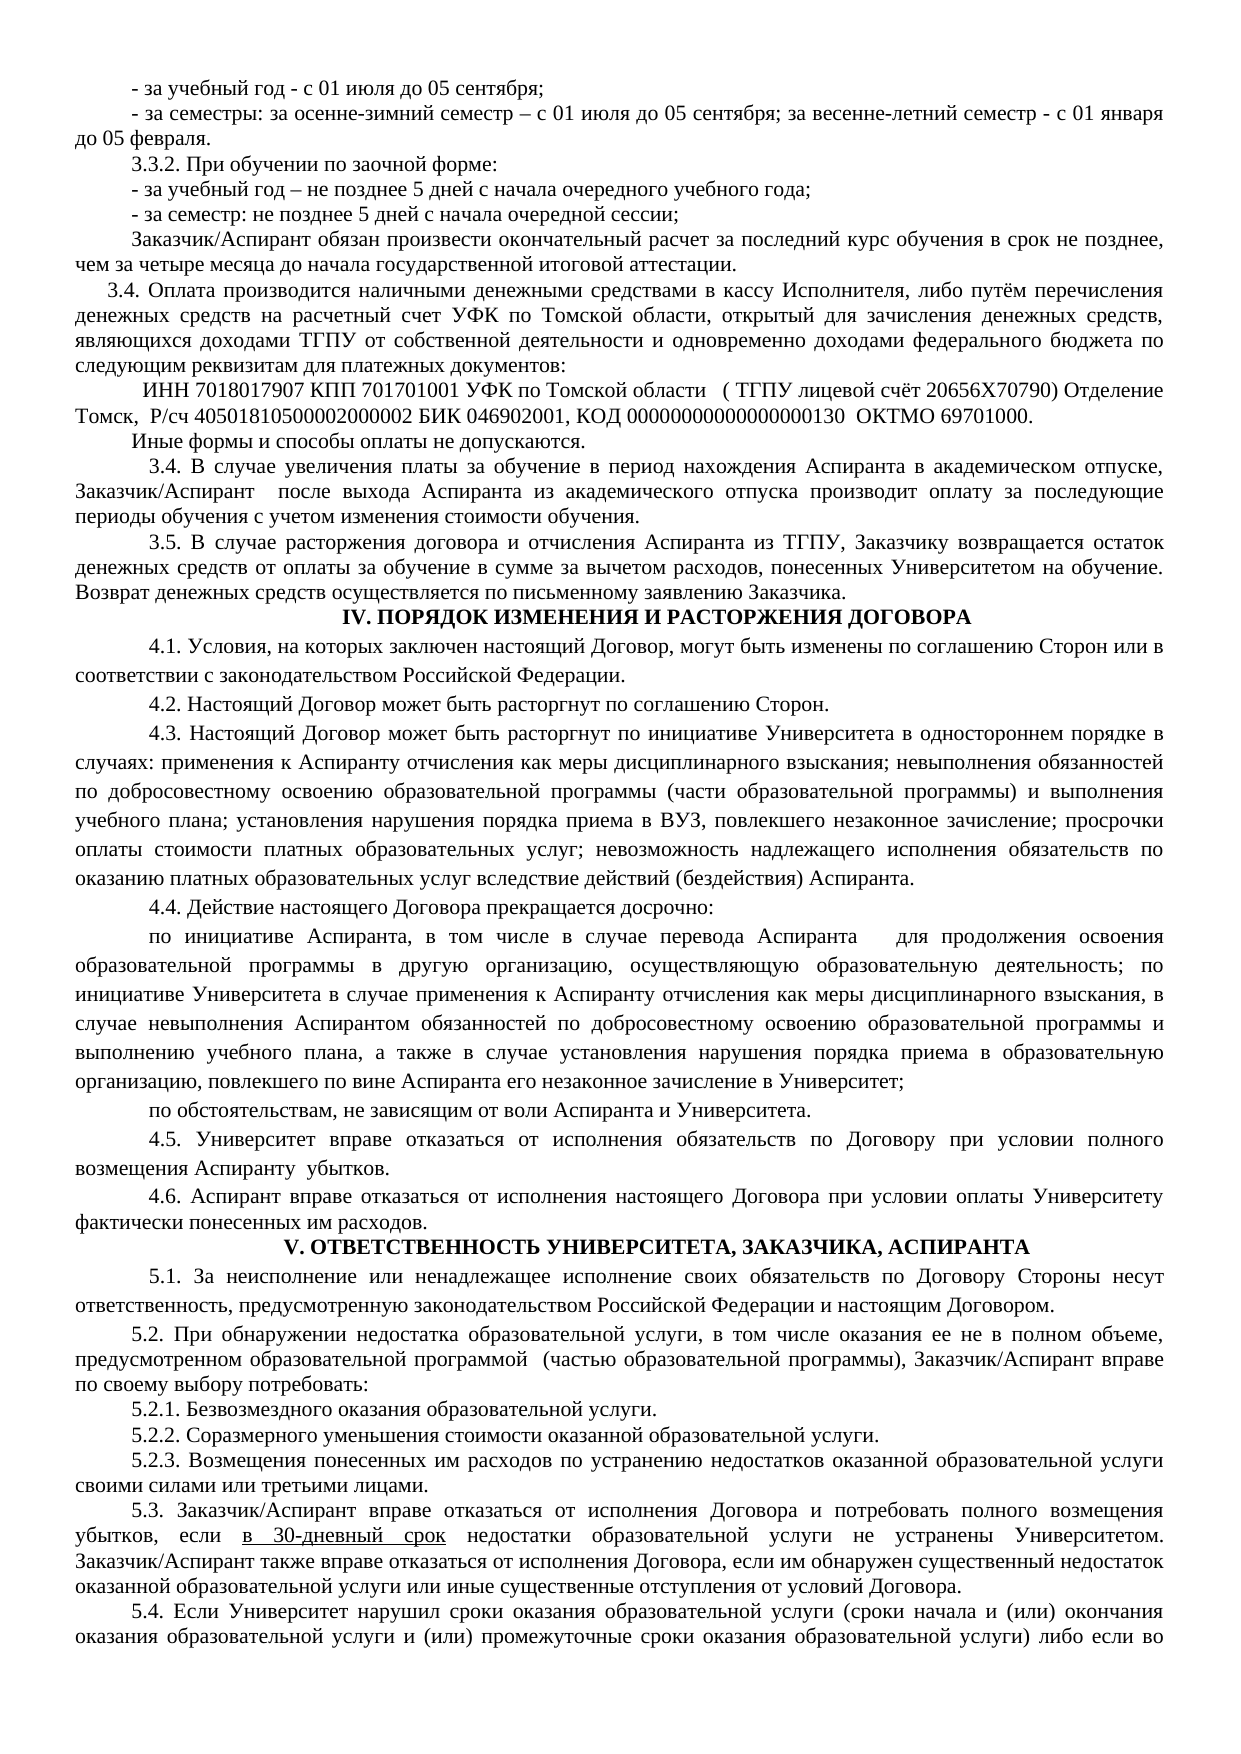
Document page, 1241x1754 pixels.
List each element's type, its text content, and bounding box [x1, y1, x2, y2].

text 4.3. Настоящий Договор может быть расторгнут по инициативе Университета в одностороннем порядке в случаях: применения к Аспиранту отчисления как меры дисциплинарного взыскания; невыполнения обязанностей по добросовестному освоению образовательной программы (части образовательной программы) и выполнения учебного плана; установления нарушения порядка приема в ВУЗ, повлекшего незаконное зачисление; просрочки оплаты стоимости платных образовательных услуг; невозможность надлежащего исполнения обязательств по оказанию платных образовательных услуг вследствие действий (бездействия) Аспиранта. [75, 720, 1165, 890]
text 3.5. В случае расторжения договора и отчисления Аспиранта из ТГПУ, Заказчику возвращается остаток денежных средств от оплаты за обучение в сумме за вычетом расходов, понесенных Университетом на обучение. Возврат денежных средств осуществляется по письменному заявлению Заказчика. [75, 529, 1165, 604]
text ИНН 7018017907 КПП 701701001 УФК по Томской области ( ТГПУ лицевой счёт 20656Х70790) Отделение Томск, Р/сч 40501810500002000002 БИК 046902001, КОД 00000000000000000130 ОКТМО 69701000. [75, 377, 1165, 428]
text IV. ПОРЯДОК ИЗМЕНЕНИЯ И РАСТОРЖЕНИЯ ДОГОВОРА [75, 604, 1165, 629]
text - за учебный год – не позднее 5 дней c начала очередного учебного года; [75, 176, 1165, 201]
text Иные формы и способы оплаты не допускаются. [75, 428, 1165, 453]
text 4.6. Аспирант вправе отказаться от исполнения настоящего Договора при условии оплаты Университету фактически понесенных им расходов. [75, 1183, 1165, 1234]
text 5.1. За неисполнение или ненадлежащее исполнение своих обязательств по Договору Стороны несут ответственность, предусмотренную законодательством Российской Федерации и настоящим Договором. [75, 1263, 1165, 1317]
text - за семестры: за осенне-зимний семестр – с 01 июля до 05 сентября; за весенне-летний семестр - с 01 января до 05 февраля. [75, 100, 1165, 151]
text 5.3. Заказчик/Аспирант вправе отказаться от исполнения Договора и потребовать полного возмещения убытков, если в 30-дневный срок недостатки образовательной услуги не устранены Университетом. Заказчик/Аспирант также вправе отказаться от исполнения Договора, если им обнаружен существенный недостаток оказанной образовательной услуги или иные существенные отступления от условий Договора. [75, 1497, 1165, 1598]
text V. ОТВЕТСТВЕННОСТЬ УНИВЕРСИТЕТА, ЗАКАЗЧИКА, АСПИРАНТА [75, 1234, 1165, 1259]
text 4.1. Условия, на которых заключен настоящий Договор, могут быть изменены по соглашению Сторон или в соответствии с законодательством Российской Федерации. [75, 633, 1165, 687]
text 5.2.1. Безвозмездного оказания образовательной услуги. [75, 1396, 1165, 1422]
text 5.2. При обнаружении недостатка образовательной услуги, в том числе оказания ее не в полном объеме, предусмотренном образовательной программой (частью образовательной программы), Заказчик/Аспирант вправе по своему выбору потребовать: [75, 1321, 1165, 1396]
text 3.4. Оплата производится наличными денежными средствами в кассу Исполнителя, либо путём перечисления денежных средств на расчетный счет УФК по Томской области, открытый для зачисления денежных средств, являющихся доходами ТГПУ от собственной деятельности и одновременно доходами федерального бюджета по следующим реквизитам для платежных документов: [75, 277, 1165, 377]
text 4.5. Университет вправе отказаться от исполнения обязательств по Договору при условии полного возмещения Аспиранту убытков. [75, 1126, 1165, 1180]
text - за учебный год - с 01 июля до 05 сентября; [75, 75, 1165, 100]
text по инициативе Аспиранта, в том числе в случае перевода Аспиранта для продолжения освоения образовательной программы в другую организацию, осуществляющую образовательную деятельность; по инициативе Университета в случае применения к Аспиранту отчисления как меры дисциплинарного взыскания, в случае невыполнения Аспирантом обязанностей по добросовестному освоению образовательной программы и выполнению учебного плана, а также в случае установления нарушения порядка приема в образовательную организацию, повлекшего по вине Аспиранта его незаконное зачисление в Университет; [75, 923, 1165, 1093]
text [75, 1598, 1165, 1648]
text 5.2.3. Возмещения понесенных им расходов по устранению недостатков оказанной образовательной услуги своими силами или третьими лицами. [75, 1447, 1165, 1497]
text по обстоятельствам, не зависящим от воли Аспиранта и Университета. [75, 1097, 1165, 1122]
text 4.2. Настоящий Договор может быть расторгнут по соглашению Сторон. [75, 691, 1165, 716]
text 3.4. В случае увеличения платы за обучение в период нахождения Аспиранта в академическом отпуске, Заказчик/Аспирант после выхода Аспиранта из академического отпуска производит оплату за последующие периоды обучения с учетом изменения стоимости обучения. [75, 453, 1165, 529]
text 4.4. Действие настоящего Договора прекращается досрочно: [75, 894, 1165, 919]
text Заказчик/Аспирант обязан произвести окончательный расчет за последний курс обучения в срок не позднее, чем за четыре месяца до начала государственной итоговой аттестации. [75, 226, 1165, 277]
text - за семестр: не позднее 5 дней c начала очередной сессии; [75, 201, 1165, 226]
text 5.2.2. Соразмерного уменьшения стоимости оказанной образовательной услуги. [75, 1422, 1165, 1447]
text 3.3.2. При обучении по заочной форме: [75, 151, 1165, 176]
